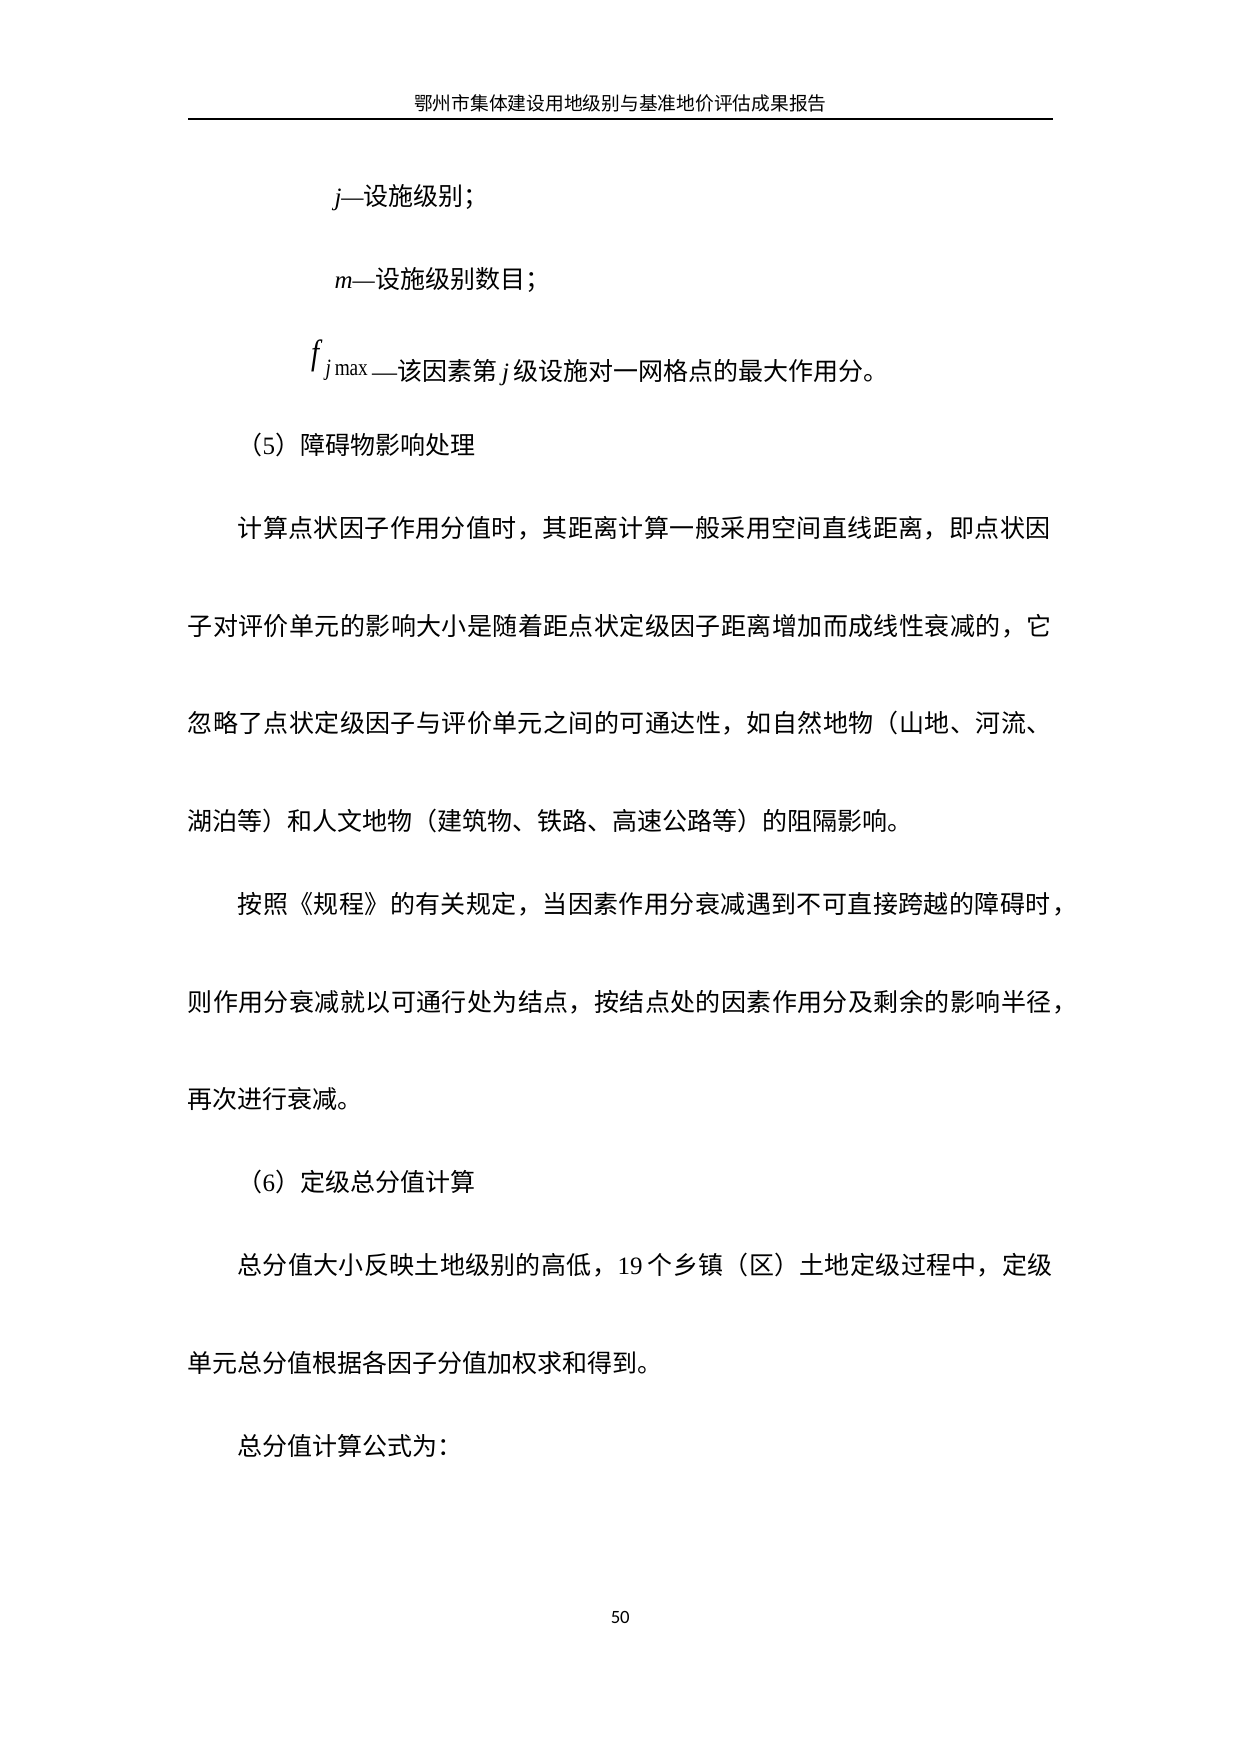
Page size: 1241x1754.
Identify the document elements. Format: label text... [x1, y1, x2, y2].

text （5）障碍物影响处理 [187, 411, 1053, 476]
text （6）定级总分值计算 [187, 1148, 1053, 1213]
text m—设施级别数目； [209, 245, 1053, 310]
text 计算点状因子作用分值时，其距离计算一般采用空间直线距离，即点状因子对评价单元的影响大小是随着距点状定级因子距离增加而成线性衰减的，它忽略了点状定级因子与评价单元之间的可通达性，如自然地物（山地、河流、湖泊等）和人文地物（建筑物、铁路、高速公路等）的阻隔影响。 [187, 494, 1053, 852]
text 总分值大小反映土地级别的高低，19个乡镇（区）土地定级过程中，定级单元总分值根据各因子分值加权求和得到。 [187, 1231, 1053, 1394]
text j—设施级别； [209, 162, 1053, 227]
text 按照《规程》的有关规定，当因素作用分衰减遇到不可直接跨越的障碍时，则作用分衰减就以可通行处为结点，按结点处的因素作用分及剩余的影响半径，再次进行衰减。 [187, 870, 1053, 1130]
text —该因素第j级设施对一网格点的最大作用分。 [209, 328, 1053, 393]
text 总分值计算公式为： [187, 1412, 1053, 1477]
